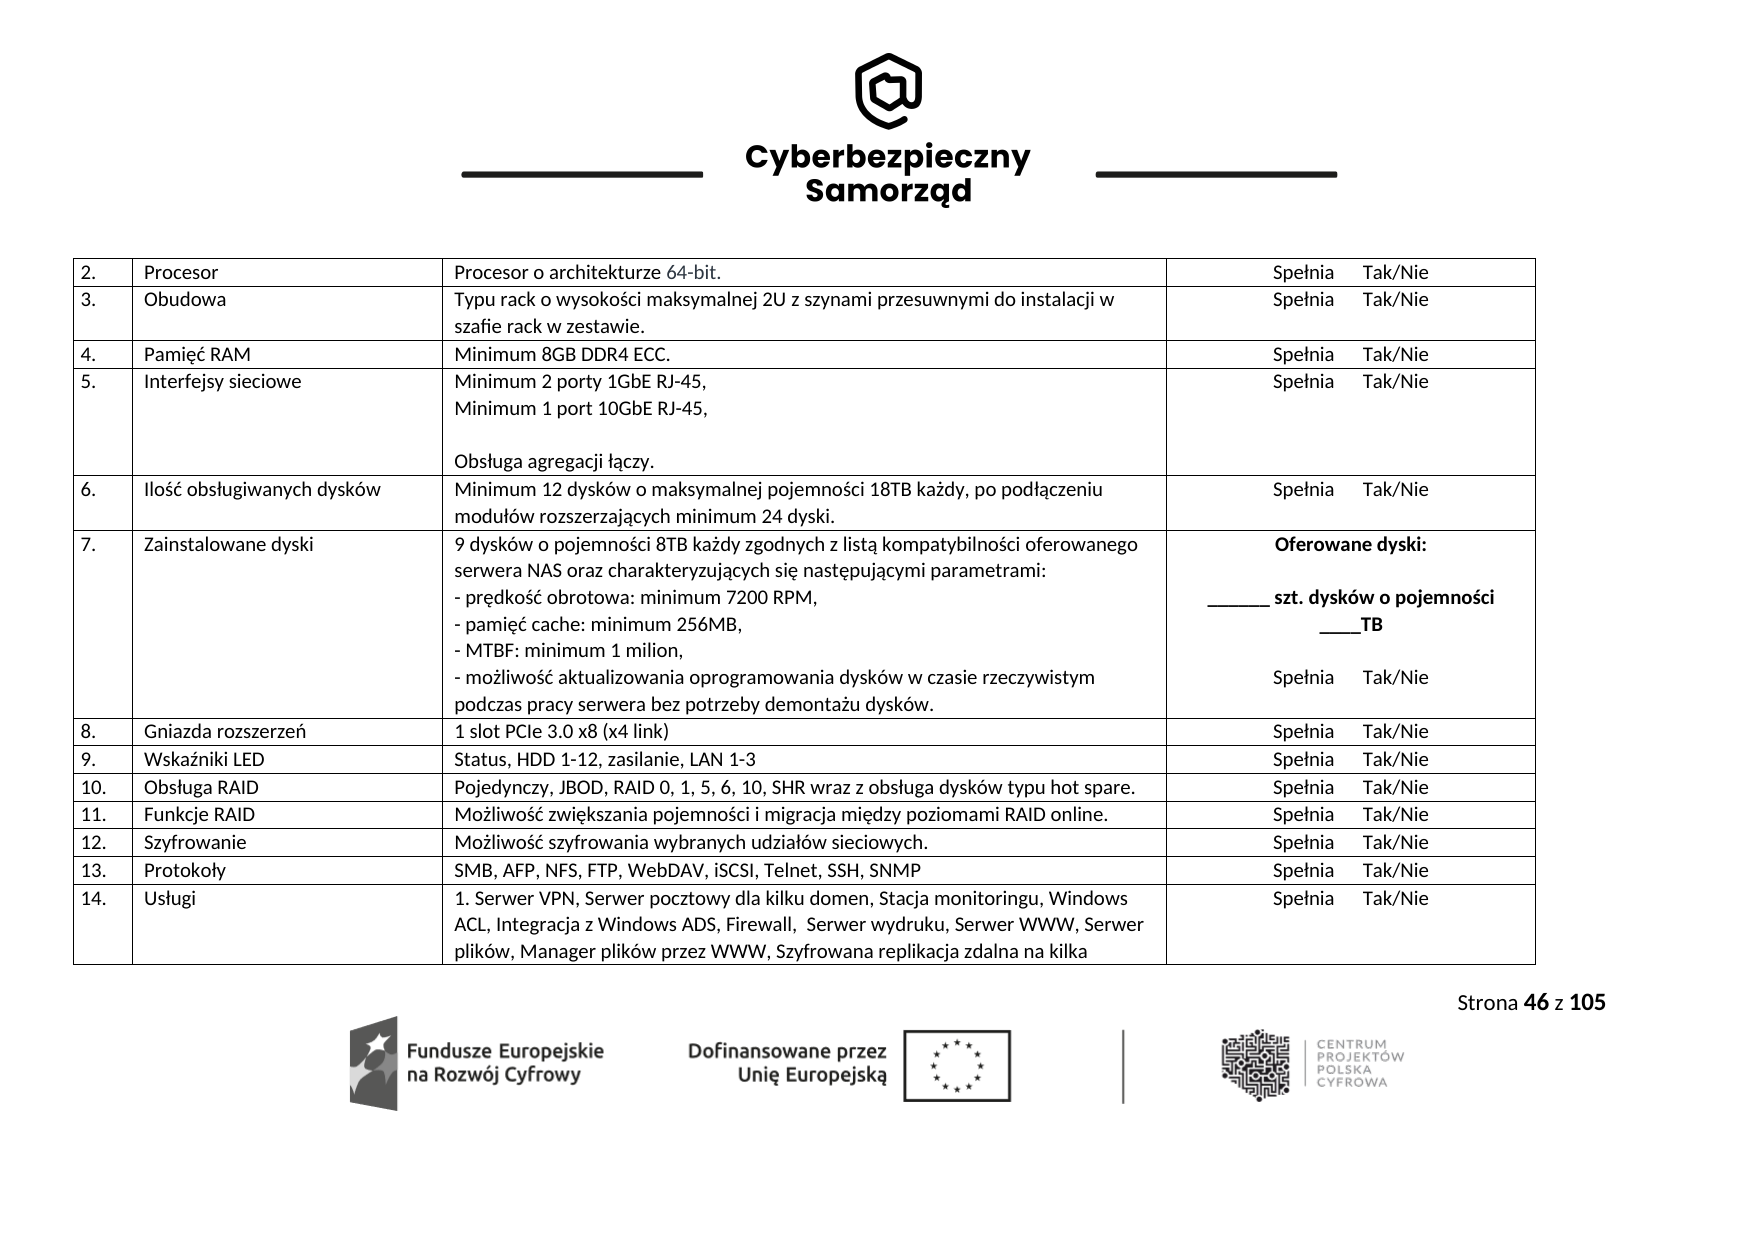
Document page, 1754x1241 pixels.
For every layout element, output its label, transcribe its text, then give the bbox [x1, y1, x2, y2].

table_cell [74, 259, 132, 286]
table_cell Ilość obsługiwanych dysków [133, 476, 442, 530]
table_cell Oferowane dyski: ______ szt. dysków o pojemności ____TB Spełnia Tak/Nie [1167, 531, 1535, 717]
table_cell [74, 857, 132, 884]
table_cell Możliwość szyfrowania wybranych udziałów sieciowych. [443, 829, 1166, 856]
table_cell [74, 476, 132, 530]
table_cell [74, 829, 132, 856]
table_cell 9 dysków o pojemności 8TB każdy zgodnych z listą kompatybilności oferowanego serwera NAS oraz charakteryzujących się następującymi parametrami: - prędkość obrotowa: minimum 7200 RPM, - pamięć cache: minimum 256MB, - MTBF: minimum 1 milion, - możliwość aktualizowania oprogramowania dysków w czasie rzeczywistym podczas pracy serwera bez potrzeby demontażu dysków. [443, 531, 1166, 717]
table_cell Spełnia Tak/Nie [1167, 774, 1535, 801]
table_cell [74, 885, 132, 963]
table_cell SMB, AFP, NFS, FTP, WebDAV, iSCSI, Telnet, SSH, SNMP [443, 857, 1166, 884]
table_cell Procesor [133, 259, 442, 286]
picture [346, 1016, 1408, 1111]
table_cell Pamięć RAM [133, 341, 442, 368]
picture [461, 171, 704, 178]
table_cell [74, 531, 132, 717]
table_cell [74, 287, 132, 340]
table_cell Procesor o architekturze 64-bit. [443, 259, 1166, 286]
table_cell Gniazda rozszerzeń [133, 719, 442, 745]
table_cell [74, 802, 132, 828]
table_cell Typu rack o wysokości maksymalnej 2U z szynami przesuwnymi do instalacji w szafie rack w zestawie. [443, 287, 1166, 340]
table_cell Spełnia Tak/Nie [1167, 857, 1535, 884]
table_cell Minimum 2 porty 1GbE RJ-45, Minimum 1 port 10GbE RJ-45, Obsługa agregacji łączy. [443, 369, 1166, 475]
picture [746, 53, 1031, 208]
picture [1095, 171, 1338, 178]
table_cell Funkcje RAID [133, 802, 442, 828]
table_cell Status, HDD 1-12, zasilanie, LAN 1-3 [443, 746, 1166, 773]
table_cell Spełnia Tak/Nie [1167, 802, 1535, 828]
table_cell Minimum 12 dysków o maksymalnej pojemności 18TB każdy, po podłączeniu modułów rozszerzających minimum 24 dyski. [443, 476, 1166, 530]
table_cell Zainstalowane dyski [133, 531, 442, 717]
table_cell Możliwość zwiększania pojemności i migracja między poziomami RAID online. [443, 802, 1166, 828]
table_cell Wskaźniki LED [133, 746, 442, 773]
table_cell Spełnia Tak/Nie [1167, 287, 1535, 340]
table_cell Interfejsy sieciowe [133, 369, 442, 475]
table_cell Spełnia Tak/Nie [1167, 885, 1535, 963]
table_cell [74, 341, 132, 368]
table_cell Spełnia Tak/Nie [1167, 341, 1535, 368]
table_cell [74, 369, 132, 475]
table_cell 1 slot PCIe 3.0 x8 (x4 link) [443, 719, 1166, 745]
table_cell Spełnia Tak/Nie [1167, 829, 1535, 856]
table_cell [74, 774, 132, 801]
table_cell Obudowa [133, 287, 442, 340]
table_cell Obsługa RAID [133, 774, 442, 801]
table_cell Protokoły [133, 857, 442, 884]
table_cell Spełnia Tak/Nie [1167, 476, 1535, 530]
table_cell Spełnia Tak/Nie [1167, 746, 1535, 773]
table_cell Minimum 8GB DDR4 ECC. [443, 341, 1166, 368]
table_cell Usługi [133, 885, 442, 963]
table_cell Pojedynczy, JBOD, RAID 0, 1, 5, 6, 10, SHR wraz z obsługa dysków typu hot spare. [443, 774, 1166, 801]
table_cell Spełnia Tak/Nie [1167, 369, 1535, 475]
table_cell Szyfrowanie [133, 829, 442, 856]
table_cell Spełnia Tak/Nie [1167, 259, 1535, 286]
table_cell Spełnia Tak/Nie [1167, 719, 1535, 745]
table_cell [74, 746, 132, 773]
table_cell [74, 719, 132, 745]
